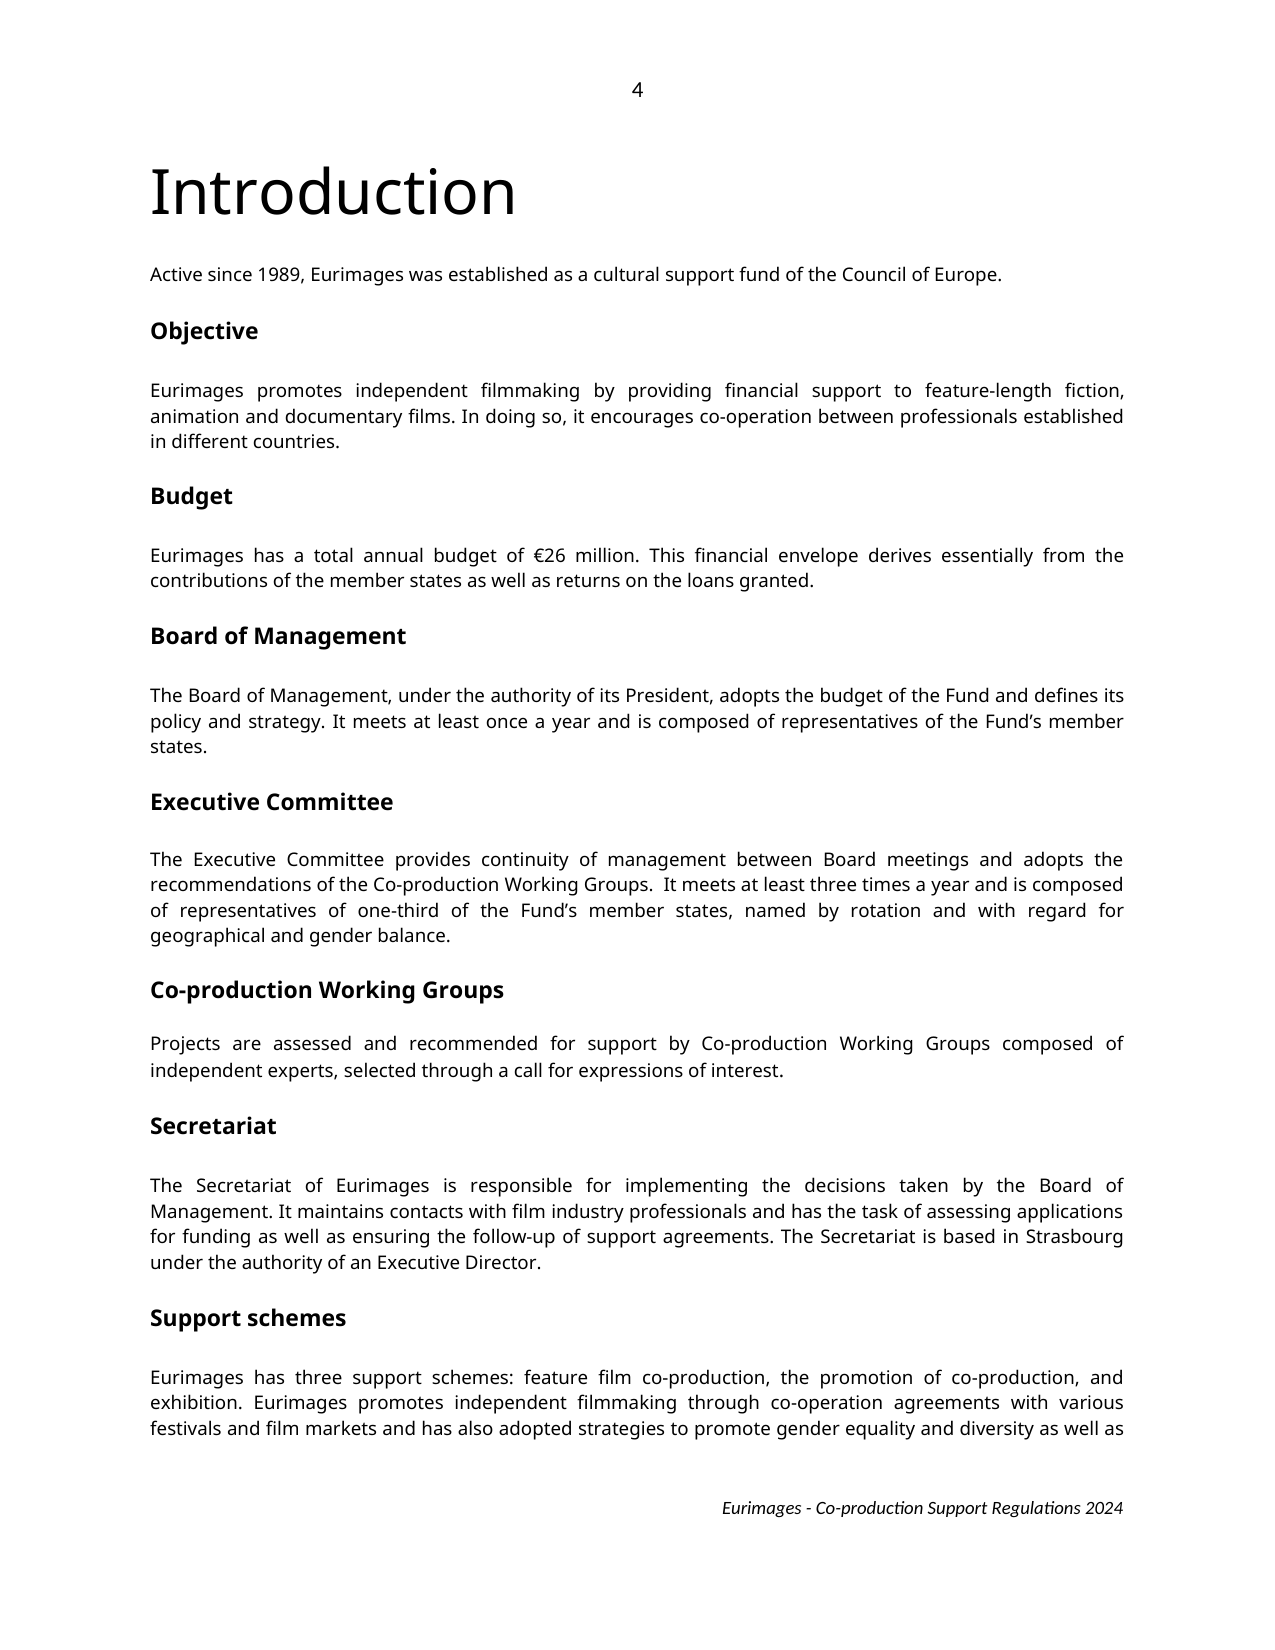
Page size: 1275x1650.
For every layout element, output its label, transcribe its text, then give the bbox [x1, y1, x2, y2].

text The Board of Management, under the authority of its President, adopts the budget of the Fund and defines its policy and strategy. It meets at least once a year and is composed of representatives of the Fund’s member states. [150, 683, 1125, 759]
text Executive Committee [150, 786, 1125, 818]
text Board of Management [150, 620, 1125, 652]
text Introduction [150, 148, 1125, 233]
text Objective [150, 315, 1125, 346]
text The Secretariat of Eurimages is responsible for implementing the decisions taken by the Board of Management. It maintains contacts with film industry professionals and has the task of assessing applications for funding as well as ensuring the follow-up of support agreements. The Secretariat is based in Strasbourg under the authority of an Executive Director. [150, 1172, 1125, 1274]
text Projects are assessed and recommended for support by Co-production Working Groups composed of independent experts, selected through a call for expressions of interest. [150, 1030, 1125, 1083]
text Eurimages promotes independent filmmaking by providing financial support to feature-length fiction, animation and documentary films. In doing so, it encourages co-operation between professionals established in different countries. [150, 378, 1125, 454]
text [150, 1364, 1125, 1441]
text Support schemes [150, 1301, 1125, 1333]
text Active since 1989, Eurimages was established as a cultural support fund of the Council of Europe. [150, 261, 1125, 287]
text The Executive Committee provides continuity of management between Board meetings and adopts the recommendations of the Co-production Working Groups. It meets at least three times a year and is composed of representatives of one-third of the Fund’s member states, named by rotation and with regard for geographical and gender balance. [150, 846, 1125, 948]
text Secretariat [150, 1110, 1125, 1141]
text Co-production Working Groups [150, 974, 1125, 1005]
text Budget [150, 480, 1125, 511]
text Eurimages has a total annual budget of €26 million. This financial envelope derives essentially from the contributions of the member states as well as returns on the loans granted. [150, 542, 1125, 593]
